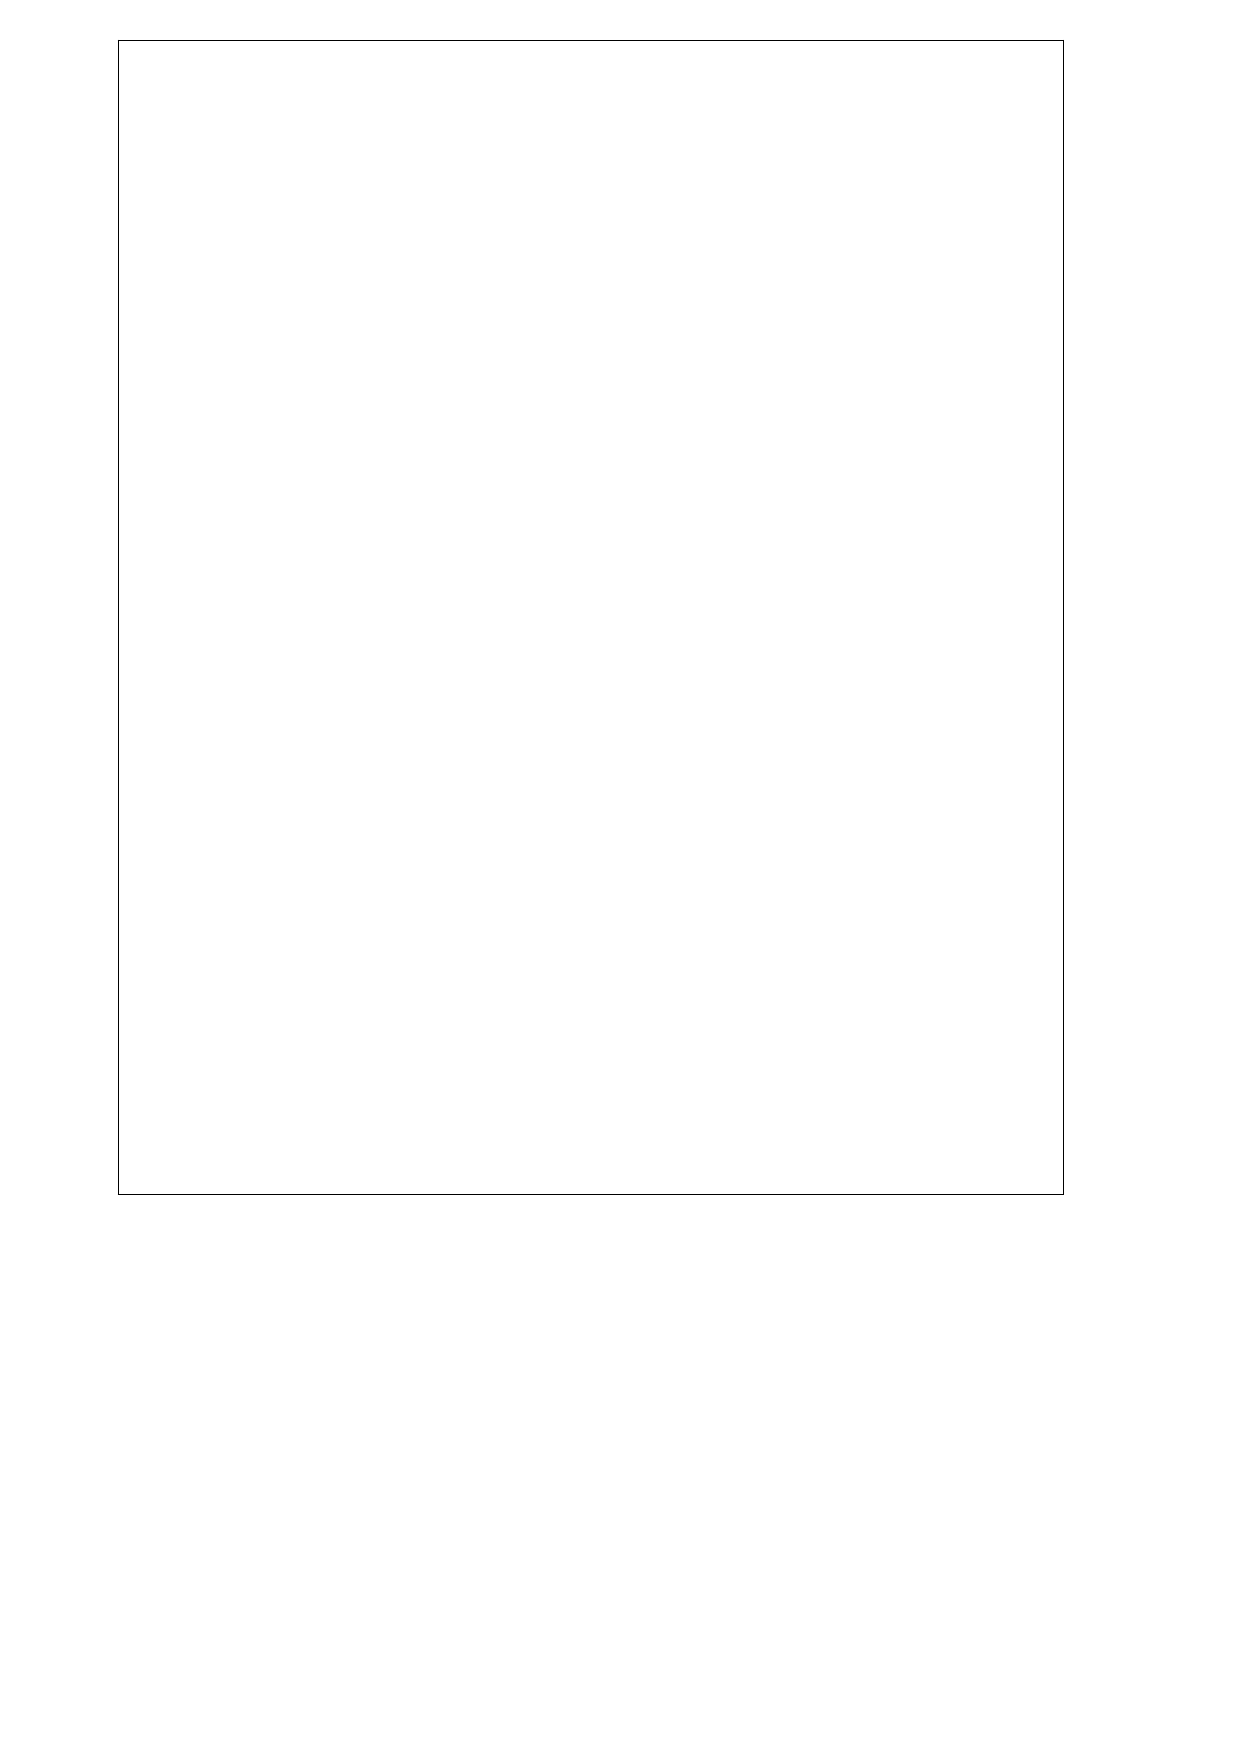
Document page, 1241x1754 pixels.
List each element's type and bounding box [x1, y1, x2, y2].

table_cell [119, 41, 1063, 1194]
